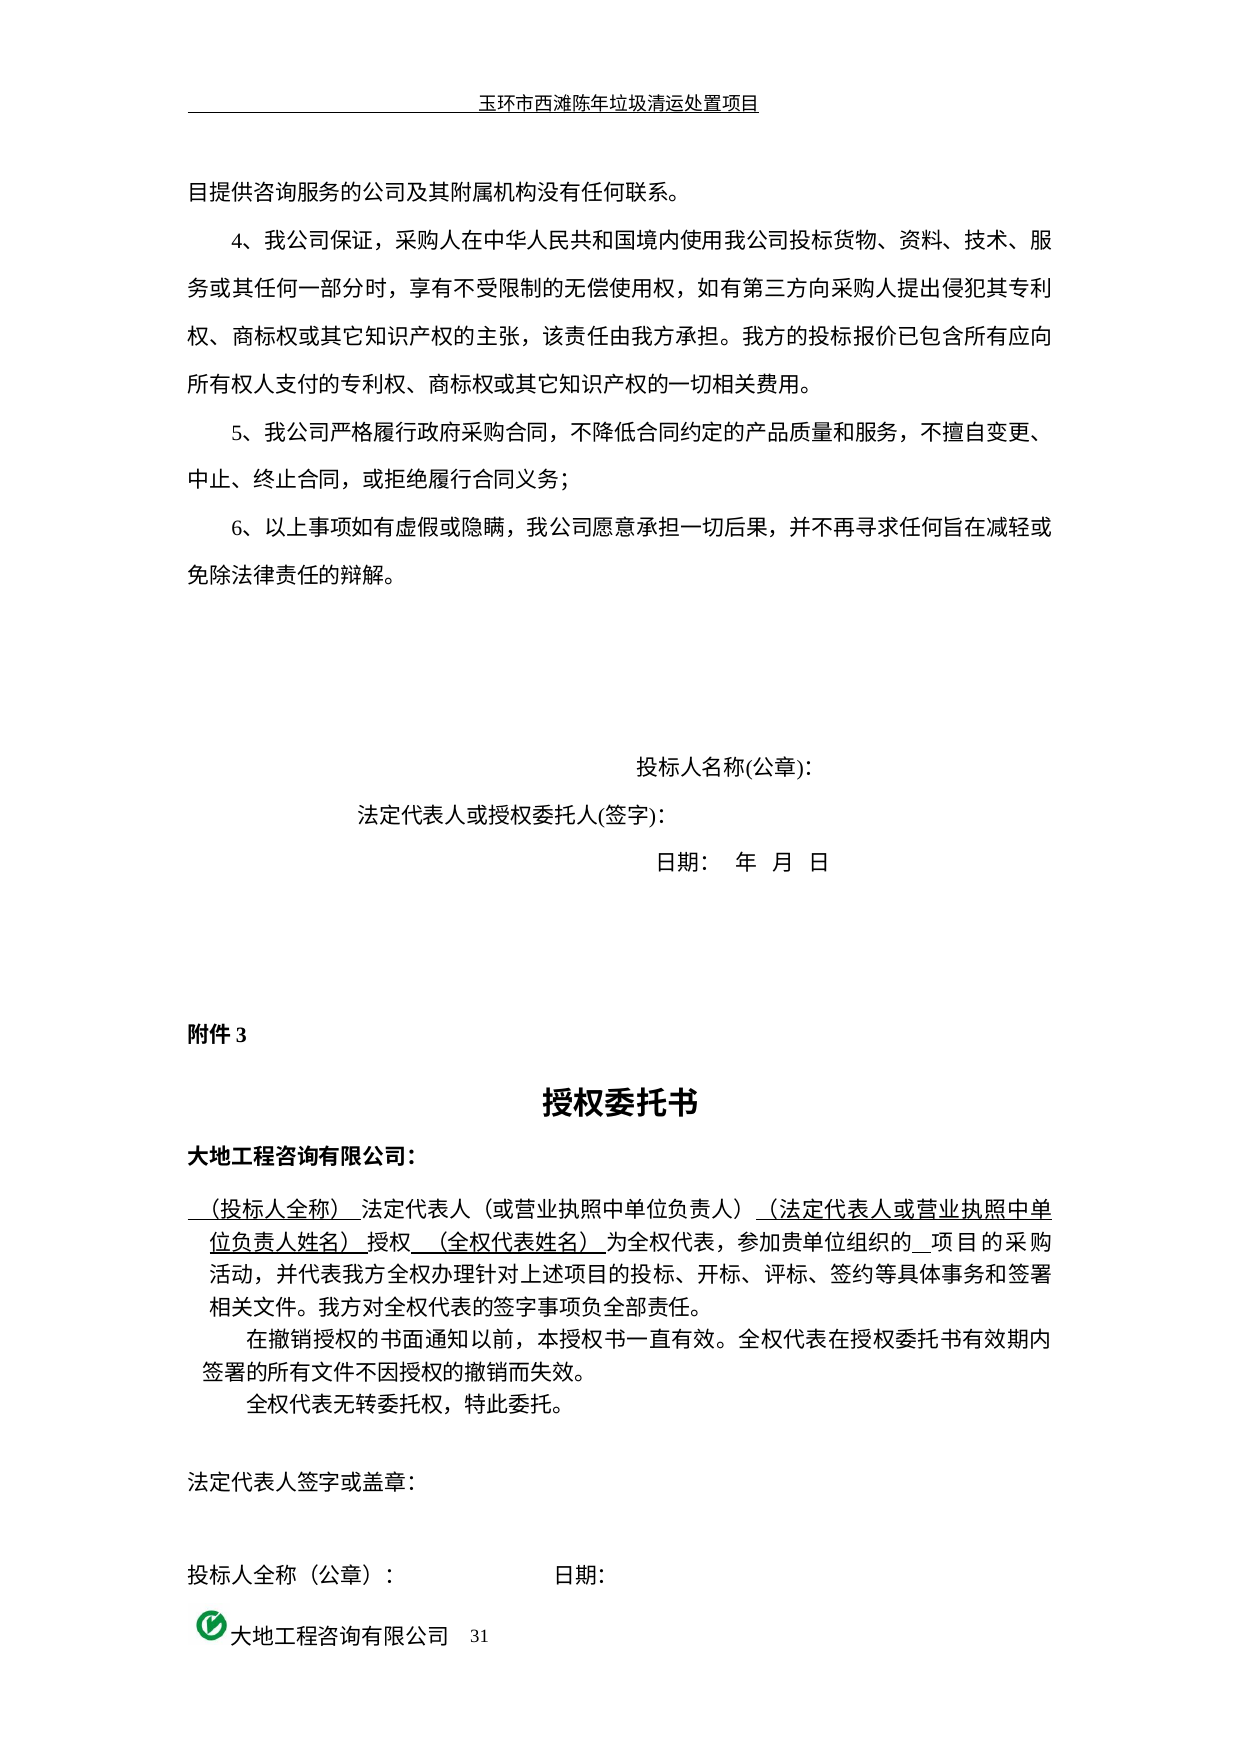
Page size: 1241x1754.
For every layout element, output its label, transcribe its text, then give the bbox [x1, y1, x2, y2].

text 日期： 年 月 日 [187, 845, 1003, 877]
text 4、我公司保证，采购人在中华人民共和国境内使用我公司投标货物、资料、技术、服务或其任何一部分时，享有不受限制的无偿使用权，如有第三方向采购人提出侵犯其专利权、商标权或其它知识产权的主张，该责任由我方承担。我方的投标报价已包含所有应向所有权人支付的专利权、商标权或其它知识产权的一切相关费用。 [187, 210, 1053, 402]
text 在撤销授权的书面通知以前，本授权书一直有效。全权代表在授权委托书有效期内签署的所有文件不因授权的撤销而失效。 [202, 1322, 1053, 1387]
text 法定代表人签字或盖章： [187, 1464, 1053, 1497]
text 附件3 [187, 1017, 1003, 1048]
text 投标人全称（公章）： 日期： [187, 1558, 1053, 1591]
picture [187, 1603, 231, 1645]
text 授权委托书 [187, 1064, 1053, 1127]
text 5、我公司严格履行政府采购合同，不降低合同约定的产品质量和服务，不擅自变更、中止、终止合同，或拒绝履行合同义务； [187, 402, 1053, 497]
text 法定代表人或授权委托人(签字)： [187, 798, 1053, 829]
text 全权代表无转委托权，特此委托。 [202, 1387, 1053, 1419]
text （投标人全称） 法定代表人（或营业执照中单位负责人） （法定代表人或营业执照中单位负责人姓名） 授权 （全权代表姓名） 为全权代表，参加贵单位组织的 项目的采购活动，并代表我方全权办理针对上述项目的投标、开标、评标、签约等具体事务和签署相关文件。我方对全权代表的签字事项负全部责任。 [187, 1192, 1053, 1322]
list 3、我公司不是采购人的附属机构；在获知本项目采购信息后，与采购人聘请的为此项目提供咨询服务的公司及其附属机构没有任何联系。 [187, 162, 1053, 210]
text 6、以上事项如有虚假或隐瞒，我公司愿意承担一切后果，并不再寻求任何旨在减轻或免除法律责任的辩解。 [187, 497, 1053, 593]
text 大地工程咨询有限公司： [187, 1139, 1053, 1171]
text 投标人名称(公章)： [187, 750, 1053, 782]
